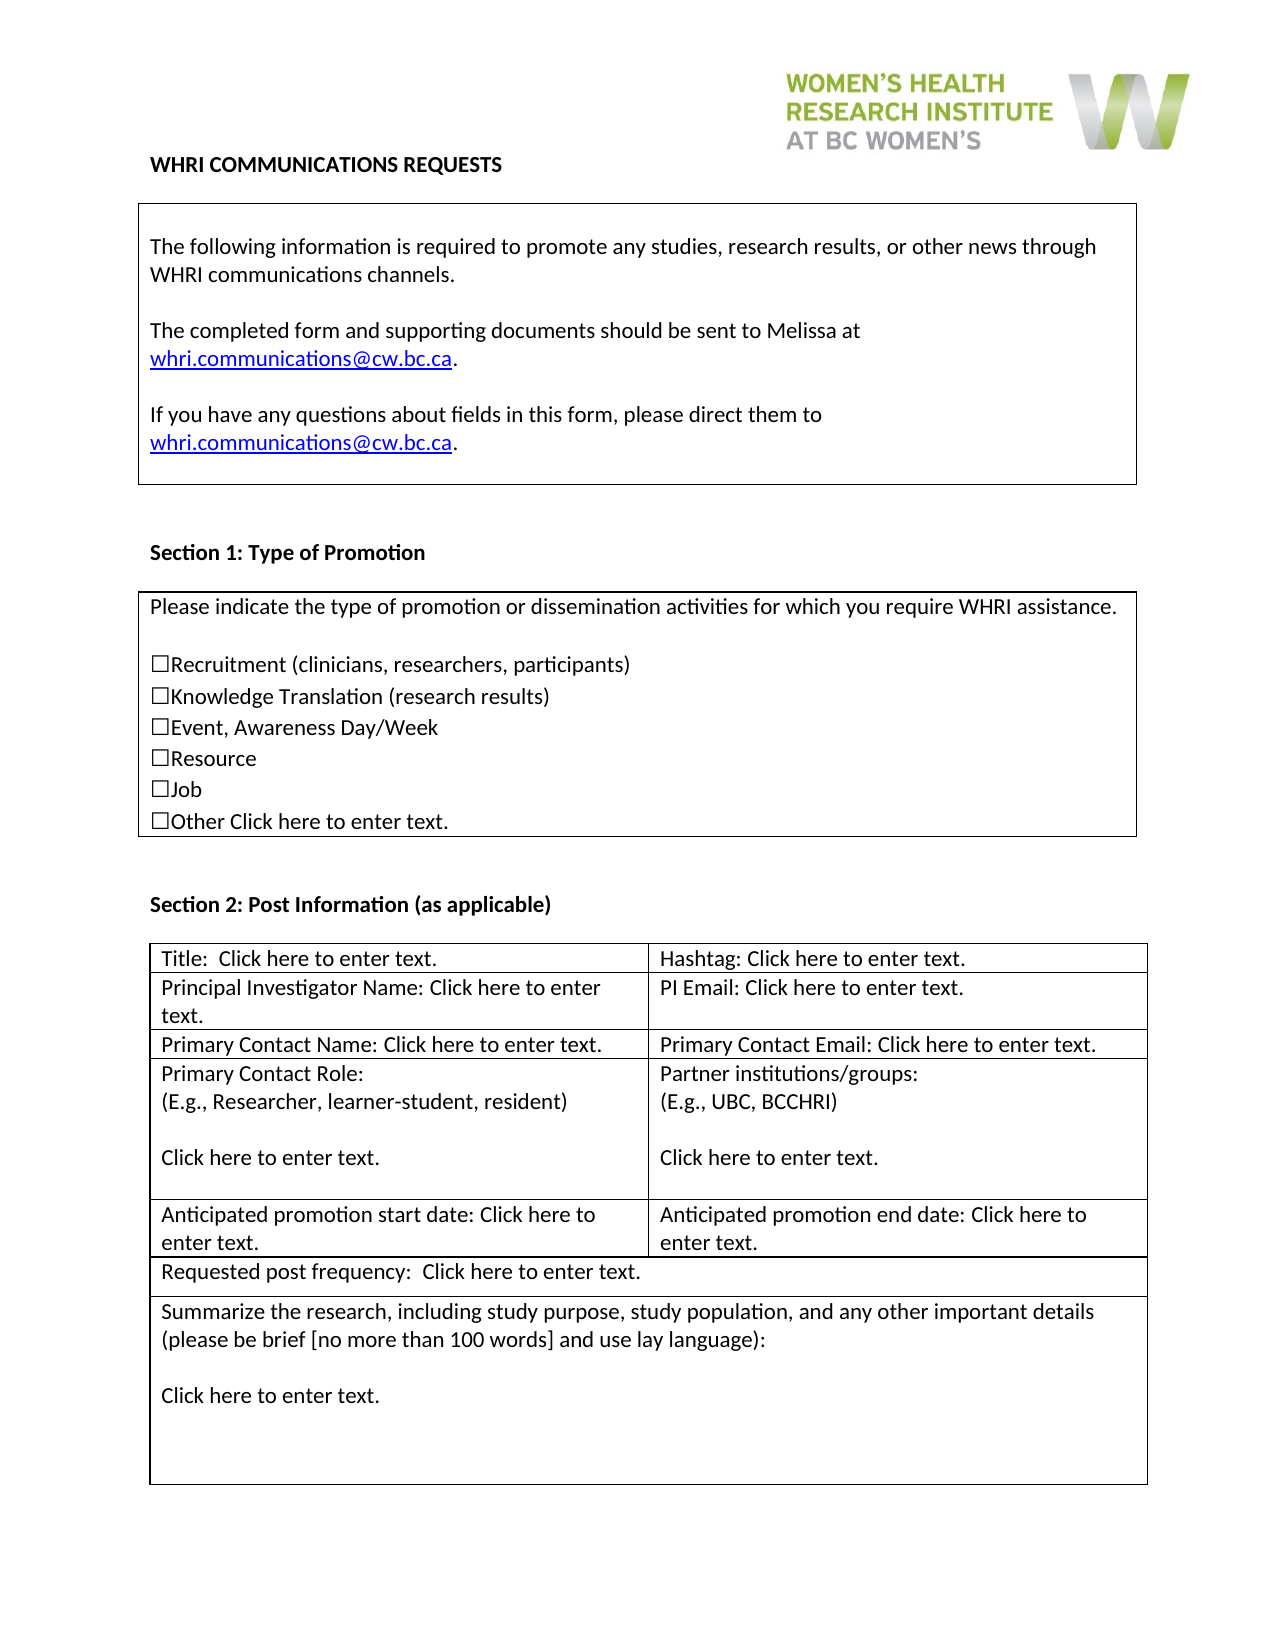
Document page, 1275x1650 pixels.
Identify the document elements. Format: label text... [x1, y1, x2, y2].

table_cell Primary Contact Name: [151, 1030, 648, 1058]
picture [769, 57, 1205, 166]
table_cell Anticipated promotion start date: [151, 1200, 648, 1256]
table_cell Primary Contact Role: (E.g., Researcher, learner-student, resident) [151, 1059, 648, 1199]
text Section 2: Post Information (as applicable) [150, 890, 1125, 918]
text WHRI COMMUNICATIONS REQUESTS [150, 150, 1125, 178]
table_header Title: [151, 944, 648, 972]
table_header Hashtag: [649, 944, 1147, 972]
table_cell PI Email: [649, 973, 1147, 1029]
table_cell Principal Investigator Name: [151, 973, 648, 1029]
table_cell Requested post frequency: [151, 1258, 1147, 1296]
table_header The following information is required to promote any studies, research results, or other news through WHRI communications channels. The completed form and supporting documents should be sent to Melissa at whri.communications@cw.bc.ca. If you have any questions about fields in this form, please direct them to whri.communications@cw.bc.ca. [139, 204, 1136, 484]
table_header Please indicate the type of promotion or dissemination activities for which you require WHRI assistance. Recruitment (clinicians, researchers, participants) Knowledge Translation (research results) Event, Awareness Day/Week Resource Job Other [139, 593, 1136, 836]
text Section 1: Type of Promotion [150, 538, 1125, 566]
table_cell Anticipated promotion end date: [649, 1200, 1147, 1256]
table_cell Summarize the research, including study purpose, study population, and any other important details (please be brief [no more than 100 words] and use lay language): [151, 1297, 1147, 1483]
table_cell Primary Contact Email: [649, 1030, 1147, 1058]
table_cell Partner institutions/groups: (E.g., UBC, BCCHRI) [649, 1059, 1147, 1199]
